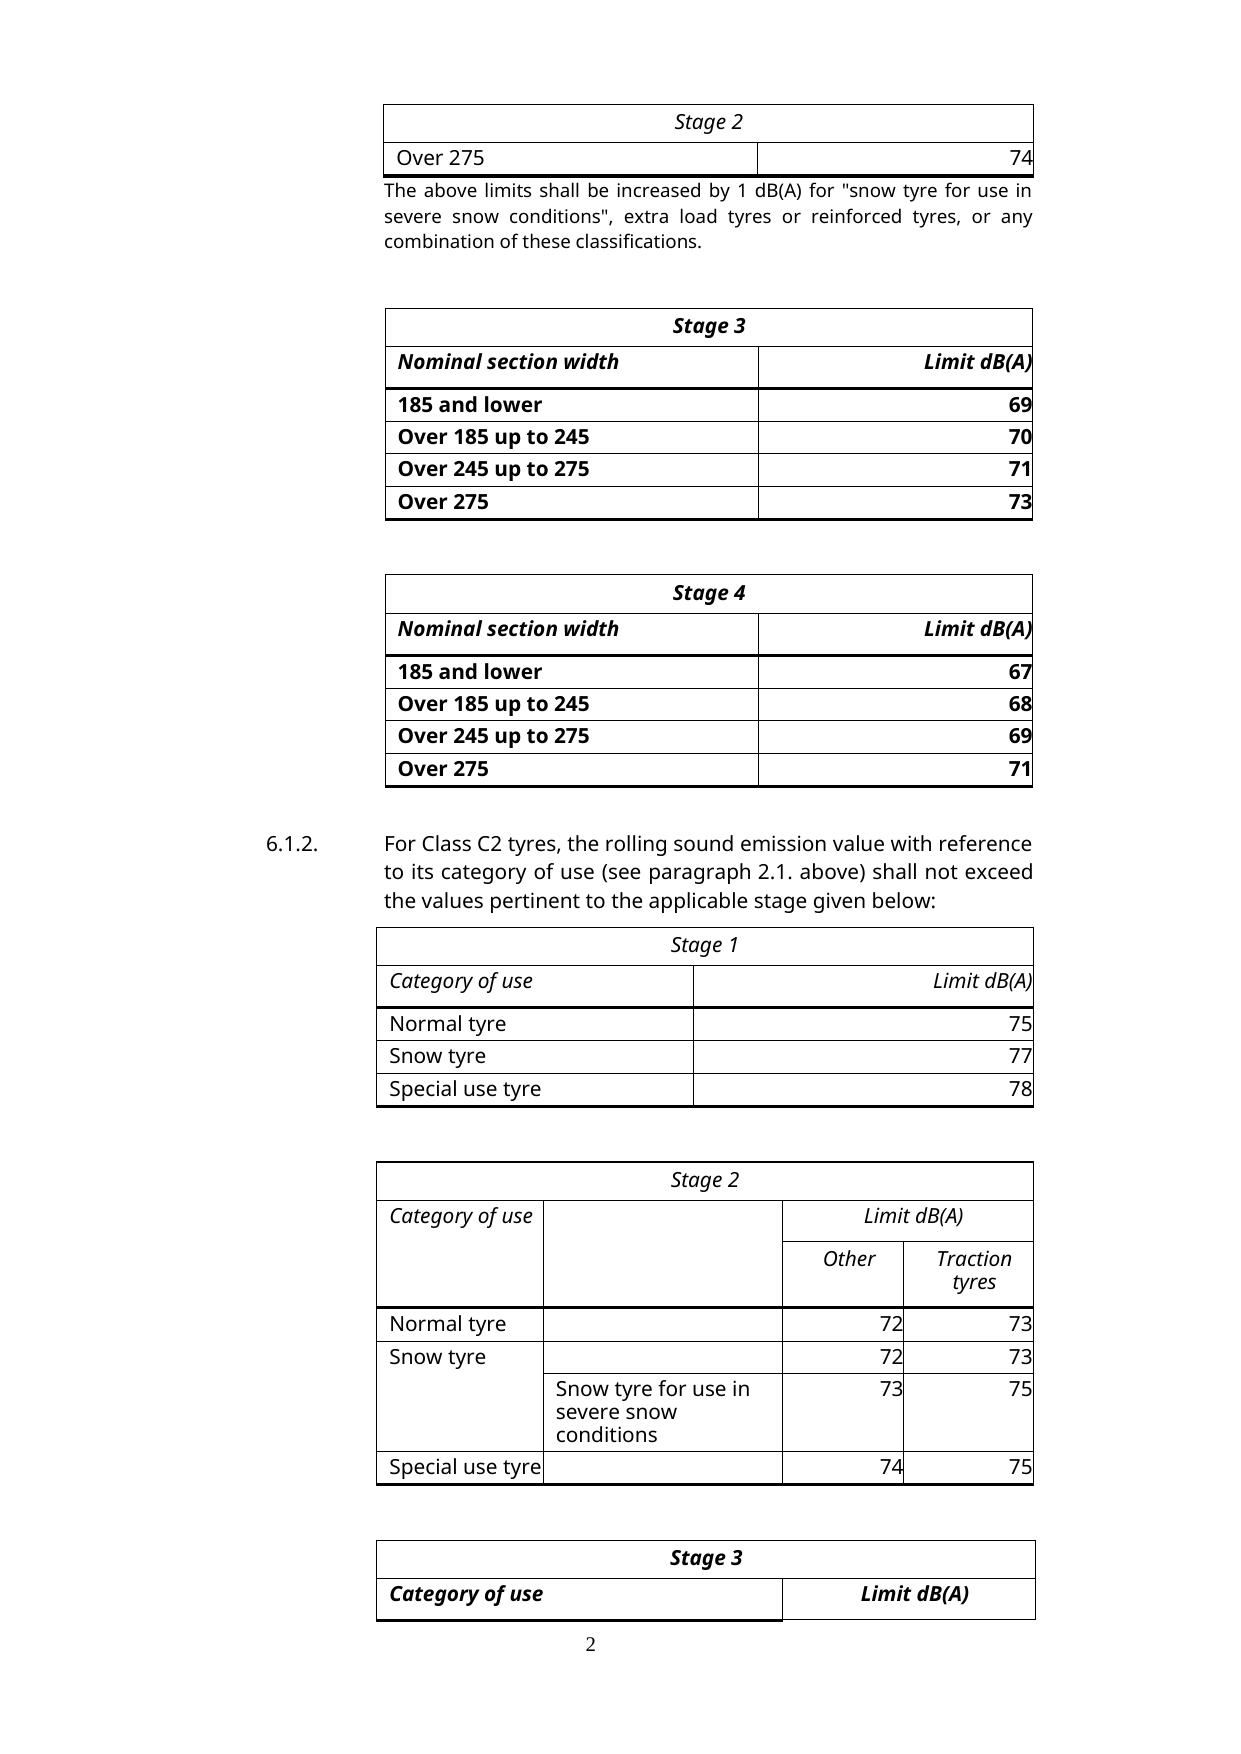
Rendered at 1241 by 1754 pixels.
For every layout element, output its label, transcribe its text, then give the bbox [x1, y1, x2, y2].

text The above limits shall be increased by 1 dB(A) for "snow tyre for use in severe snow conditions", extra load tyres or reinforced tyres, or any combination of these classifications. [384, 178, 1034, 254]
table_cell Other [783, 1242, 903, 1306]
table_cell 69 [759, 390, 1032, 421]
table_cell Snow tyre [377, 1041, 693, 1072]
table_header Stage 1 [377, 928, 1033, 965]
table_cell 74 [758, 143, 1033, 174]
text 6.1.2. For Class C2 tyres, the rolling sound emission value with reference to its category of use (see paragraph 2.1. above) shall not exceed the values pertinent to the applicable stage given below: [266, 829, 1034, 914]
table_cell Over 185 up to 245 [386, 422, 758, 453]
table_cell Category of use [377, 1579, 782, 1619]
table_cell 69 [759, 721, 1032, 752]
table_cell Normal tyre [377, 1309, 543, 1341]
table_cell Traction tyres [904, 1242, 1033, 1306]
table_cell 73 [904, 1309, 1033, 1341]
table_cell Over 245 up to 275 [386, 721, 758, 752]
table_cell Category of use [377, 1201, 543, 1306]
table_cell 73 [783, 1374, 903, 1451]
table_cell Category of use [377, 966, 693, 1006]
table_cell Over 185 up to 245 [386, 689, 758, 720]
table_cell 185 and lower [386, 657, 758, 688]
table_cell [544, 1309, 782, 1341]
table_cell Limit dB(A) [783, 1579, 1035, 1619]
table_cell 73 [759, 487, 1032, 518]
table_header Stage 2 [377, 1163, 1033, 1200]
table_cell 77 [694, 1041, 1033, 1072]
table_cell Over 245 up to 275 [386, 454, 758, 486]
table_cell Limit dB(A) [759, 614, 1032, 653]
table_cell 70 [759, 422, 1032, 453]
table_cell 74 [783, 1452, 903, 1483]
table_cell Nominal section width [386, 614, 758, 653]
table_cell [544, 1201, 782, 1306]
table_cell 68 [759, 689, 1032, 720]
table_cell [544, 1452, 782, 1483]
table_cell 75 [694, 1009, 1033, 1040]
table_cell 73 [904, 1342, 1033, 1373]
table_cell [544, 1342, 782, 1373]
table_cell 72 [783, 1309, 903, 1341]
table_cell Limit dB(A) [694, 966, 1033, 1006]
table_cell Special use tyre [377, 1074, 693, 1105]
table_cell Normal tyre [377, 1009, 693, 1040]
table_header Stage 2 [384, 105, 1033, 142]
table_cell Nominal section width [386, 347, 758, 387]
table_cell Special use tyre [377, 1452, 543, 1483]
table_header Stage 3 [377, 1541, 1035, 1578]
table_cell 78 [694, 1074, 1033, 1105]
table_cell 71 [759, 754, 1032, 785]
table_cell 67 [759, 657, 1032, 688]
table_cell Over 275 [386, 487, 758, 518]
table_cell Over 275 [384, 143, 757, 174]
table_header Stage 4 [386, 575, 1032, 613]
table_cell 72 [783, 1342, 903, 1373]
table_cell Over 275 [386, 754, 758, 785]
table_cell Limit dB(A) [783, 1201, 1033, 1241]
table_cell 71 [759, 454, 1032, 486]
table_cell 185 and lower [386, 390, 758, 421]
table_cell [544, 1374, 782, 1451]
table_header Stage 3 [386, 309, 1032, 346]
table_cell Snow tyre [377, 1342, 543, 1451]
table_cell 75 [904, 1452, 1033, 1483]
table_cell 75 [904, 1374, 1033, 1451]
table_cell Limit dB(A) [759, 347, 1032, 387]
